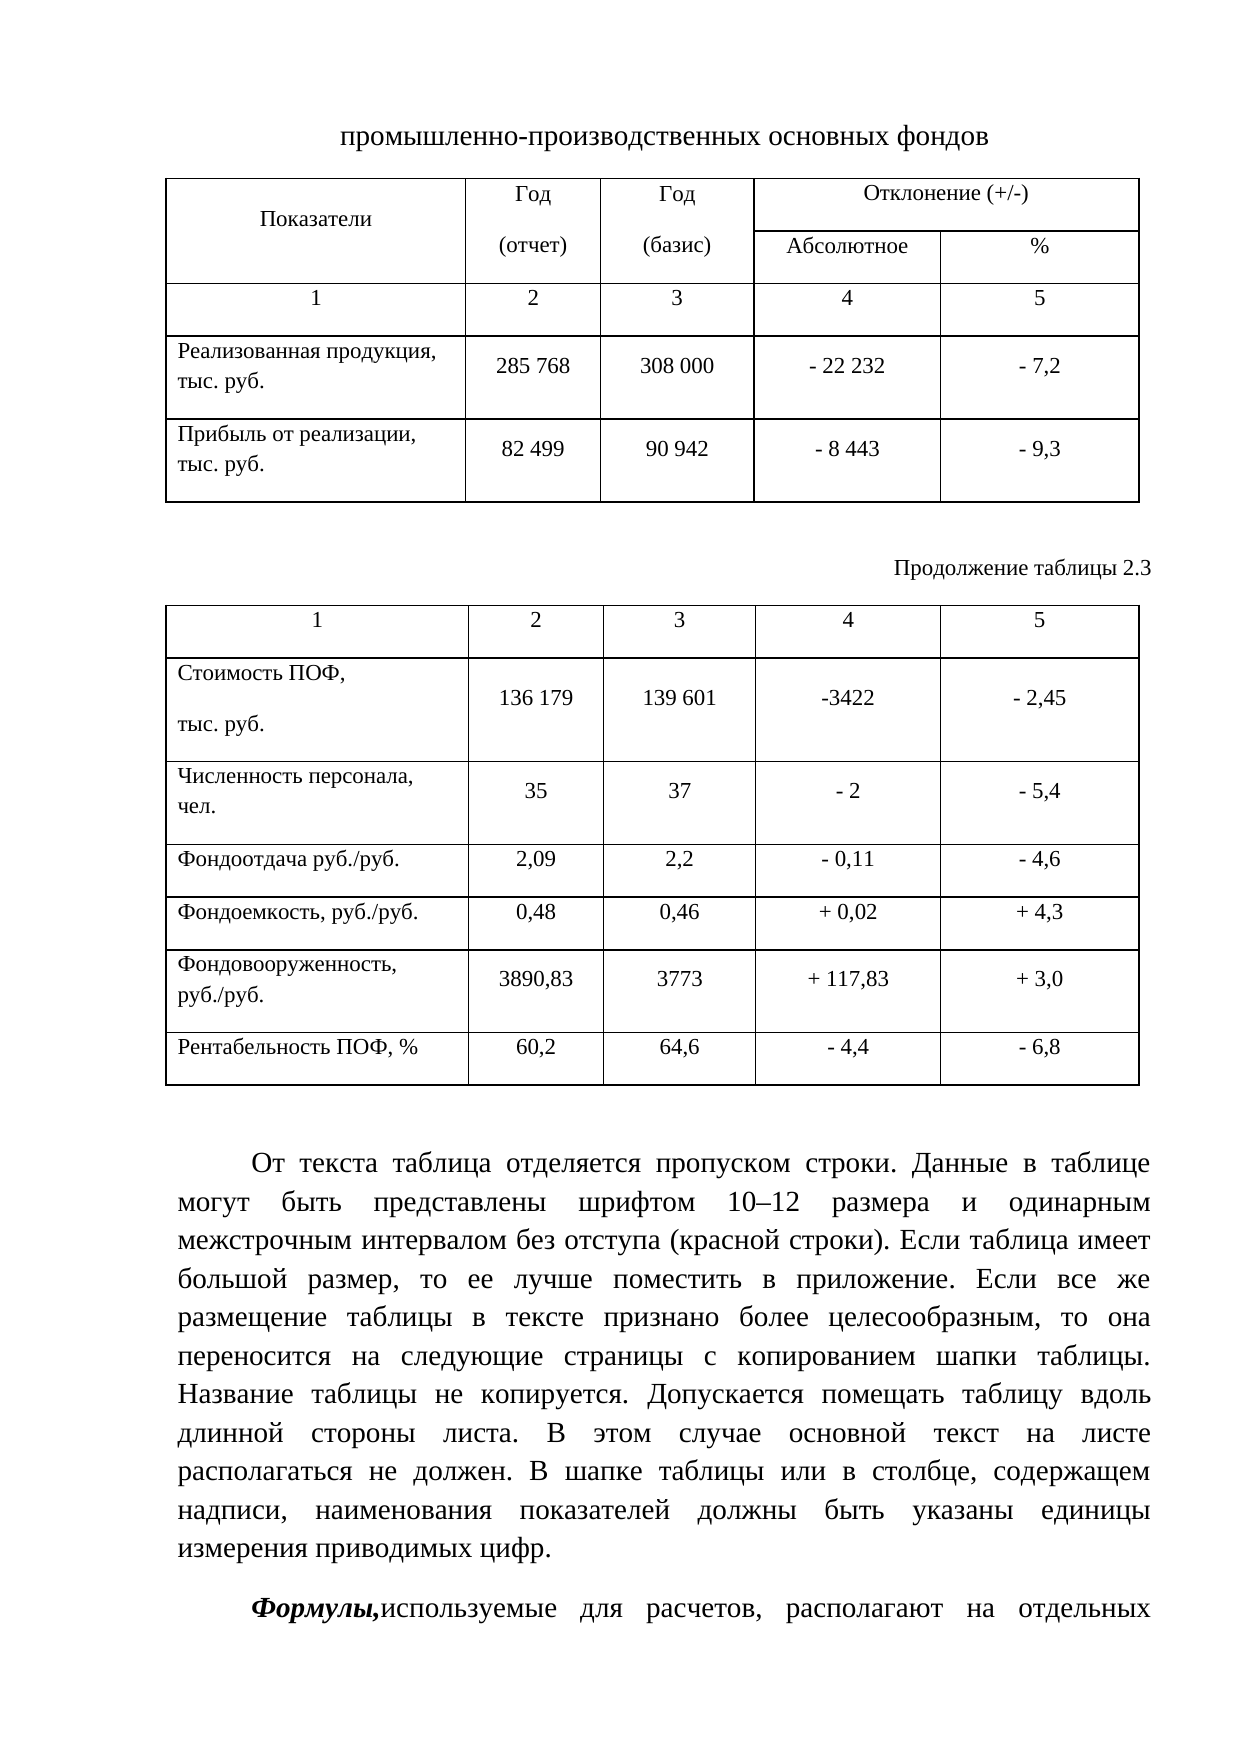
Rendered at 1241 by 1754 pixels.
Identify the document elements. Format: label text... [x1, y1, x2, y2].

table_header 1 [167, 606, 468, 657]
table_cell - 8 443 [755, 420, 940, 501]
table_cell 136 179 [469, 659, 603, 761]
table_cell + 0,02 [756, 898, 940, 949]
table_cell Прибыль от реализации, тыс. руб. [167, 420, 465, 501]
table_cell 285 768 [466, 337, 600, 418]
table_cell Реализованная продукция, тыс. руб. [167, 337, 465, 418]
table_cell 5 [941, 284, 1138, 335]
table_cell Рентабельность ПОФ, % [167, 1033, 468, 1084]
table_cell 64,6 [604, 1033, 755, 1084]
table_cell Численность персонала, чел. [167, 762, 468, 844]
table_cell 37 [604, 762, 755, 844]
table_header 5 [941, 606, 1138, 657]
table_cell 4 [755, 284, 940, 335]
table_cell Фондовооруженность, руб./руб. [167, 951, 468, 1032]
table_cell 2,2 [604, 845, 755, 896]
table_cell 308 000 [601, 337, 753, 418]
table_cell 3 [601, 284, 753, 335]
table_cell 90 942 [601, 420, 753, 501]
table_cell + 117,83 [756, 951, 940, 1032]
table_cell 2,09 [469, 845, 603, 896]
table_header 2 [469, 606, 603, 657]
table_cell - 4,6 [941, 845, 1138, 896]
table_header 3 [604, 606, 755, 657]
table_header Год (базис) [601, 179, 753, 283]
table_cell - 9,3 [941, 420, 1138, 501]
table_cell -3422 [756, 659, 940, 761]
table_header Год (отчет) [466, 179, 600, 283]
table_cell + 4,3 [941, 898, 1138, 949]
table_cell - 4,4 [756, 1033, 940, 1084]
table_cell Стоимость ПОФ, тыс. руб. [167, 659, 468, 761]
table_cell - 5,4 [941, 762, 1138, 844]
table_cell - 22 232 [755, 337, 940, 418]
table_cell Фондоотдача руб./руб. [167, 845, 468, 896]
table_cell 82 499 [466, 420, 600, 501]
table_cell - 7,2 [941, 337, 1138, 418]
table_cell - 2 [756, 762, 940, 844]
table_cell 35 [469, 762, 603, 844]
table_cell - 0,11 [756, 845, 940, 896]
table_cell 0,48 [469, 898, 603, 949]
table_cell + 3,0 [941, 951, 1138, 1032]
table_header 4 [756, 606, 940, 657]
text От текста таблица отделяется пропуском строки. Данные в таблице могут быть представлены шрифтом 10–12 размера и одинарным межстрочным интервалом без отступа (красной строки). Если таблица имеет большой размер, то ее лучше поместить в приложение. Если все же размещение таблицы в тексте признано более целесообразным, то она переносится на следующие страницы с копированием шапки таблицы. Название таблицы не копируется. Допускается помещать таблицу вдоль длинной стороны листа. В этом случае основной текст на листе располагаться не должен. В шапке таблицы или в столбце, содержащем надписи, наименования показателей должны быть указаны единицы измерения приводимых цифр. [177, 1145, 1152, 1564]
text промышленно-производственных основных фондов [177, 118, 1152, 152]
table_cell Фондоемкость, руб./руб. [167, 898, 468, 949]
table_cell Абсолютное [755, 232, 940, 283]
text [177, 1590, 1152, 1623]
table_cell 1 [167, 284, 465, 335]
table_cell 2 [466, 284, 600, 335]
table_header Показатели [167, 179, 465, 283]
table_cell 139 601 [604, 659, 755, 761]
table_cell - 2,45 [941, 659, 1138, 761]
table_cell 3773 [604, 951, 755, 1032]
table_cell % [941, 232, 1138, 283]
table_cell 0,46 [604, 898, 755, 949]
table_cell 60,2 [469, 1033, 603, 1084]
table_header Отклонение (+/-) [755, 179, 1138, 230]
table_cell 3890,83 [469, 951, 603, 1032]
text Продолжение таблицы 2.3 [177, 553, 1152, 580]
table_cell - 6,8 [941, 1033, 1138, 1084]
